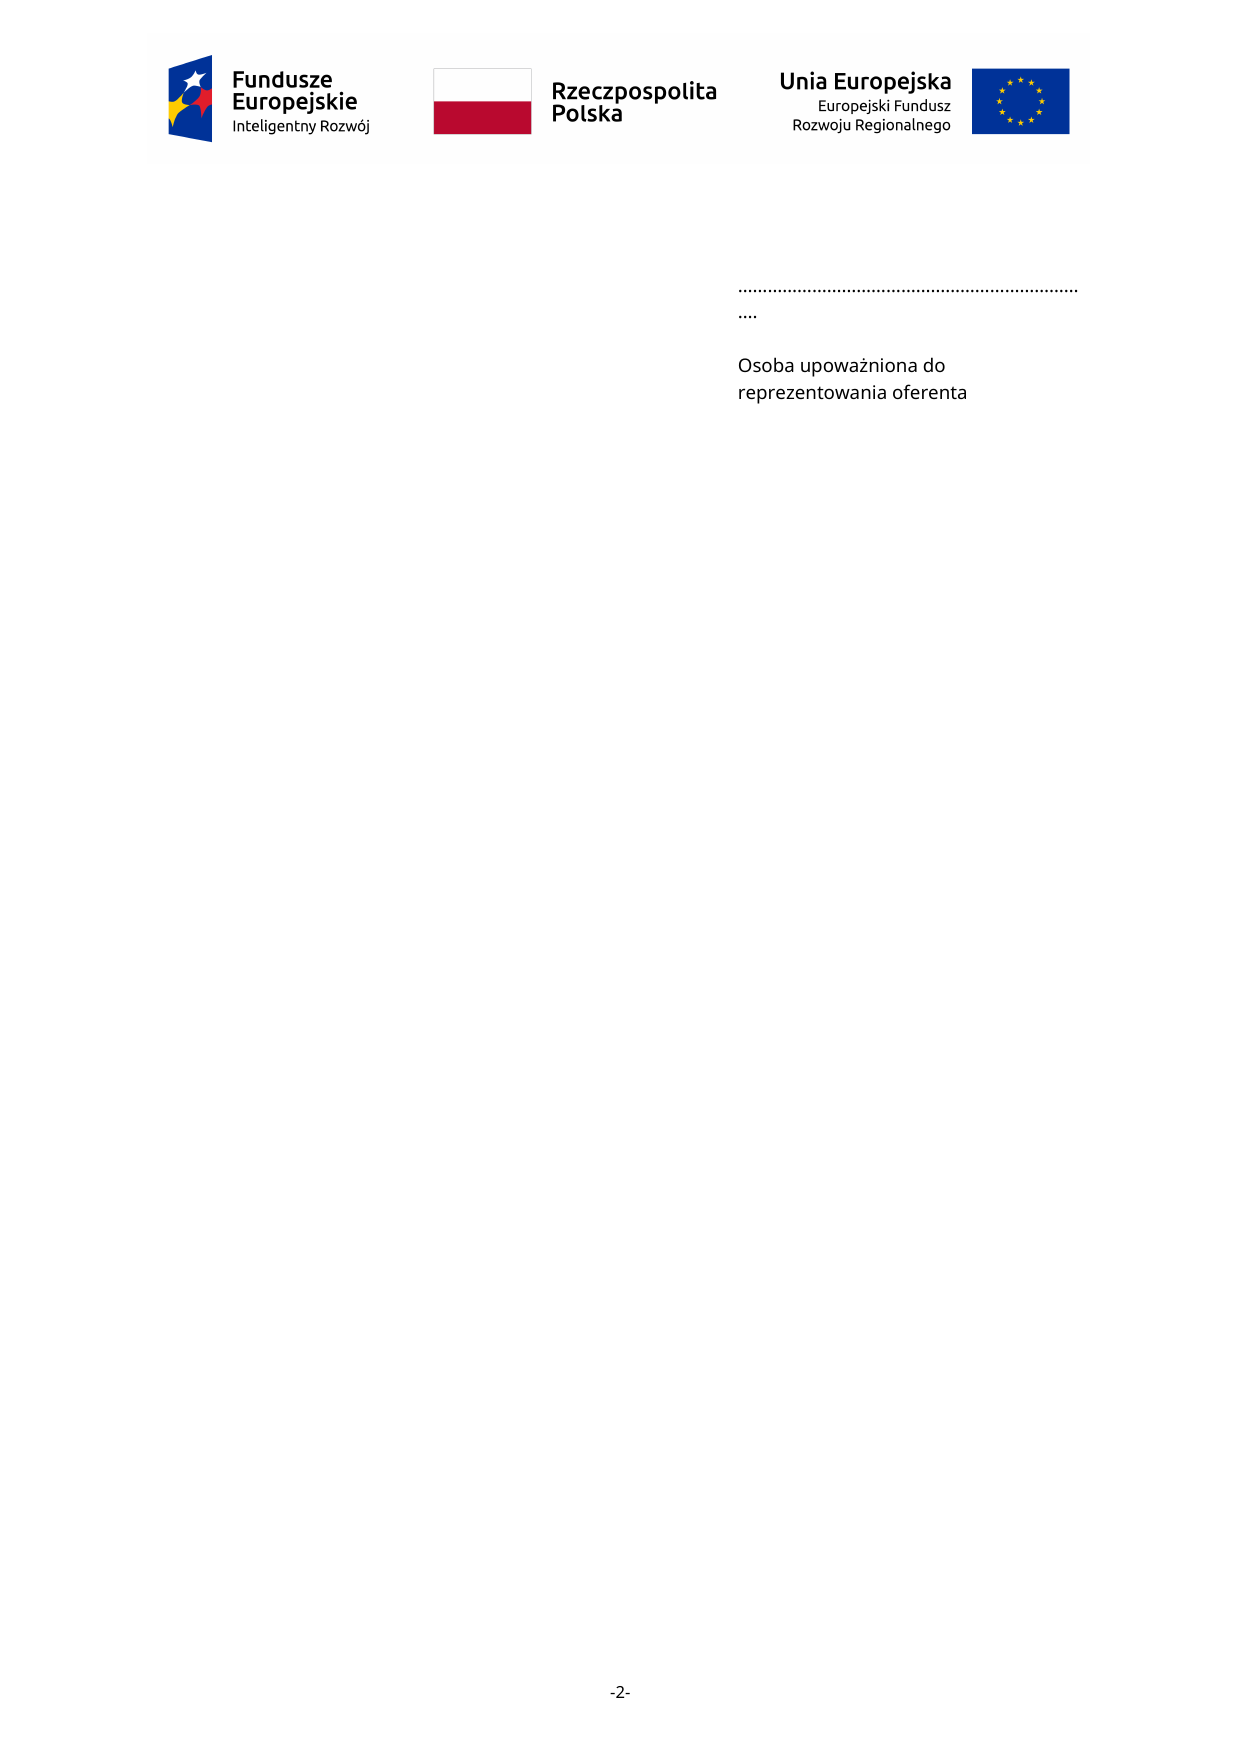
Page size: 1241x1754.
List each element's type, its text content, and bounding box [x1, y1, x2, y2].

picture [147, 33, 1090, 164]
text ………………………………………………………………. [738, 272, 1093, 324]
text reprezentowania oferenta [738, 379, 1093, 405]
text Osoba upoważniona do [738, 352, 1093, 378]
